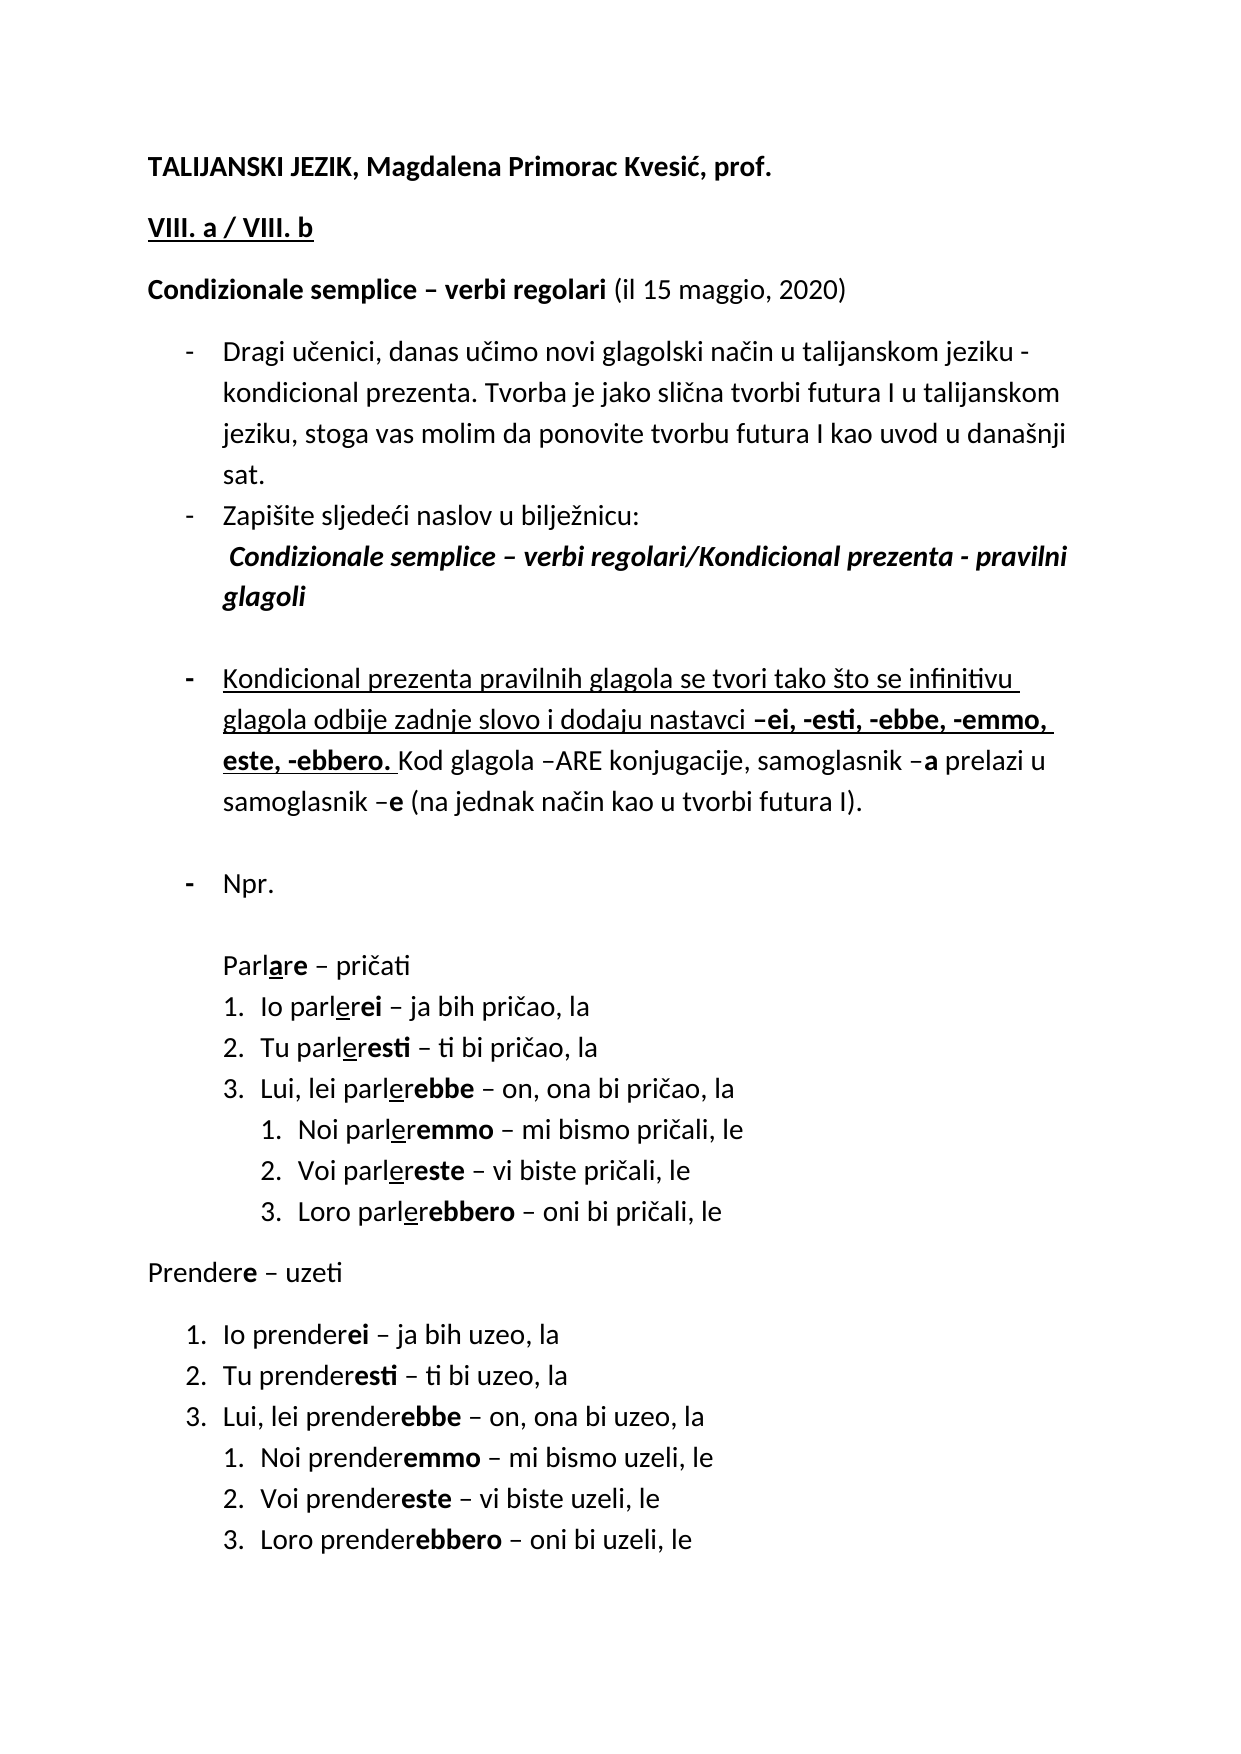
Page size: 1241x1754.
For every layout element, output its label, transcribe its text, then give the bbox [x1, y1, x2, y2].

list Parlare – pričati [223, 947, 1093, 983]
text VIII. a / VIII. b [148, 209, 1093, 245]
list Noi parleremmo – mi bismo pričali, le [260, 1111, 1093, 1146]
list Lui, lei prenderebbe – on, ona bi uzeo, la [185, 1398, 1093, 1434]
list Zapišite sljedeći naslov u bilježnicu: [185, 497, 1093, 532]
text Condizionale semplice – verbi regolari (il 15 maggio, 2020) [148, 271, 1093, 307]
list Tu prenderesti – ti bi uzeo, la [185, 1357, 1093, 1393]
list Loro prenderebbero – oni bi uzeli, le [223, 1521, 1093, 1556]
list Noi prenderemmo – mi bismo uzeli, le [223, 1439, 1093, 1474]
list Kondicional prezenta pravilnih glagola se tvori tako što se infinitivu glagola odbije zadnje slovo i dodaju nastavci –ei, -esti, -ebbe, -emmo, este, -ebbero. Kod glagola –ARE konjugacije, samoglasnik –a prelazi u samoglasnik –e (na jednak način kao u tvorbi futura I). [185, 660, 1093, 819]
list Voi parlereste – vi biste pričali, le [260, 1152, 1093, 1187]
text Prendere – uzeti [148, 1254, 1093, 1290]
list Tu parleresti – ti bi pričao, la [223, 1029, 1093, 1064]
text TALIJANSKI JEZIK, Magdalena Primorac Kvesić, prof. [148, 148, 1093, 183]
list Loro parlerebbero – oni bi pričali, le [260, 1193, 1093, 1228]
list Npr. [185, 865, 1093, 901]
list Condizionale semplice – verbi regolari/Kondicional prezenta - pravilni glagoli [223, 538, 1093, 614]
list Dragi učenici, danas učimo novi glagolski način u talijanskom jeziku -kondicional prezenta. Tvorba je jako slična tvorbi futura I u talijanskom jeziku, stoga vas molim da ponovite tvorbu futura I kao uvod u današnji sat. [185, 333, 1093, 491]
list Io parlerei – ja bih pričao, la [223, 988, 1093, 1023]
list Voi prendereste – vi biste uzeli, le [223, 1480, 1093, 1516]
list Lui, lei parlerebbe – on, ona bi pričao, la [223, 1070, 1093, 1105]
list Io prenderei – ja bih uzeo, la [185, 1316, 1093, 1352]
